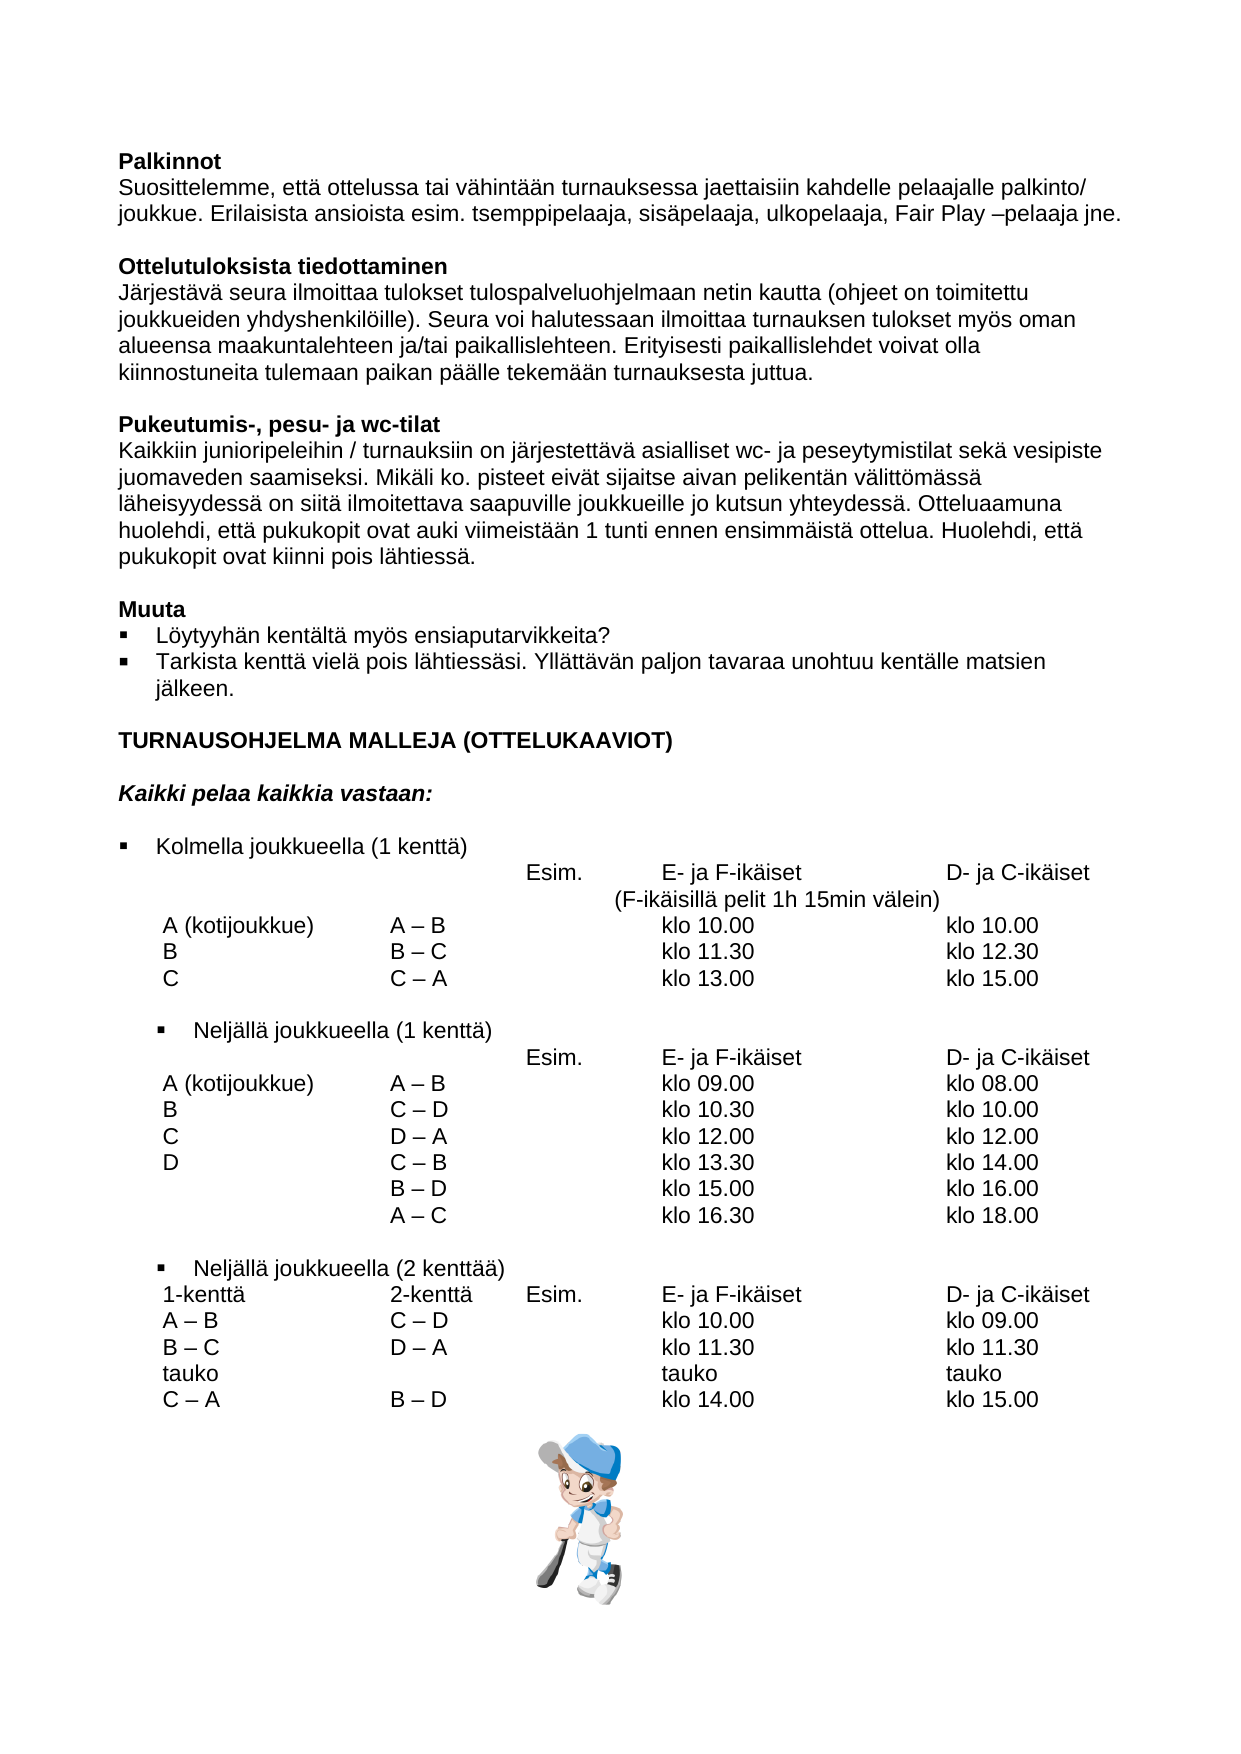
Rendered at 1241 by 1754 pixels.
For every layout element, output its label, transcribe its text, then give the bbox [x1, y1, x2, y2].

text TURNAUSOHJELMA MALLEJA (OTTELUKAAVIOT) [118, 727, 1122, 754]
text B – D klo 15.00 klo 16.00 [162, 1175, 1122, 1202]
text B C – D klo 10.30 klo 10.00 [162, 1096, 1122, 1123]
text Kaikki pelaa kaikkia vastaan: [118, 780, 1122, 806]
text C D – A klo 12.00 klo 12.00 [162, 1123, 1122, 1149]
list Kolmella joukkueella (1 kenttä) [118, 833, 1122, 859]
text (F-ikäisillä pelit 1h 15min välein) [162, 886, 1122, 912]
text tauko tauko tauko [162, 1360, 1122, 1386]
list Neljällä joukkueella (1 kenttä) [156, 1017, 1122, 1044]
picture [528, 1433, 629, 1603]
text A – B C – D klo 10.00 klo 09.00 [162, 1307, 1122, 1333]
text A – C klo 16.30 klo 18.00 [162, 1202, 1122, 1228]
text Esim. E- ja F-ikäiset D- ja C-ikäiset [162, 1044, 1122, 1070]
text D C – B klo 13.30 klo 14.00 [162, 1149, 1122, 1175]
text Kaikkiin junioripeleihin / turnauksiin on järjestettävä asialliset wc- ja peseytymistilat sekä vesipiste juomaveden saamiseksi. Mikäli ko. pisteet eivät sijaitse aivan pelikentän välittömässä läheisyydessä on siitä ilmoitettava saapuville joukkueille jo kutsun yhteydessä. Otteluaamuna huolehdi, että pukukopit ovat auki viimeistään 1 tunti ennen ensimmäistä ottelua. Huolehdi, että pukukopit ovat kiinni pois lähtiessä. Muuta [118, 437, 1122, 622]
list Neljällä joukkueella (2 kenttää) [156, 1254, 1122, 1281]
text A (kotijoukkue) A – B klo 09.00 klo 08.00 [162, 1070, 1122, 1096]
text B B – C klo 11.30 klo 12.30 [162, 938, 1122, 964]
text B – C D – A klo 11.30 klo 11.30 [162, 1333, 1122, 1360]
text Ottelutuloksista tiedottaminen Järjestävä seura ilmoittaa tulokset tulospalveluohjelmaan netin kautta (ohjeet on toimitettu joukkueiden yhdyshenkilöille). Seura voi halutessaan ilmoittaa turnauksen tulokset myös oman alueensa maakuntalehteen ja/tai paikallislehteen. Erityisesti paikallislehdet voivat olla kiinnostuneita tulemaan paikan päälle tekemään turnauksesta juttua. [118, 227, 1122, 385]
text Pukeutumis-, pesu- ja wc-tilat [118, 411, 1122, 437]
text Esim. E- ja F-ikäiset D- ja C-ikäiset [162, 859, 1122, 886]
text Palkinnot Suosittelemme, että ottelussa tai vähintään turnauksessa jaettaisiin kahdelle pelaajalle palkinto/ joukkue. Erilaisista ansioista esim. tsemppipelaaja, sisäpelaaja, ulkopelaaja, Fair Play –pelaaja jne. [118, 148, 1122, 227]
text C C – A klo 13.00 klo 15.00 [162, 964, 1122, 991]
list Tarkista kenttä vielä pois lähtiessäsi. Yllättävän paljon tavaraa unohtuu kentälle matsien jälkeen. [118, 648, 1122, 701]
text 1-kenttä 2-kenttä Esim. E- ja F-ikäiset D- ja C-ikäiset [162, 1281, 1122, 1307]
text C – A B – D klo 14.00 klo 15.00 [162, 1386, 1122, 1413]
list Löytyyhän kentältä myös ensiaputarvikkeita? [118, 622, 1122, 648]
text A (kotijoukkue) A – B klo 10.00 klo 10.00 [162, 912, 1122, 938]
